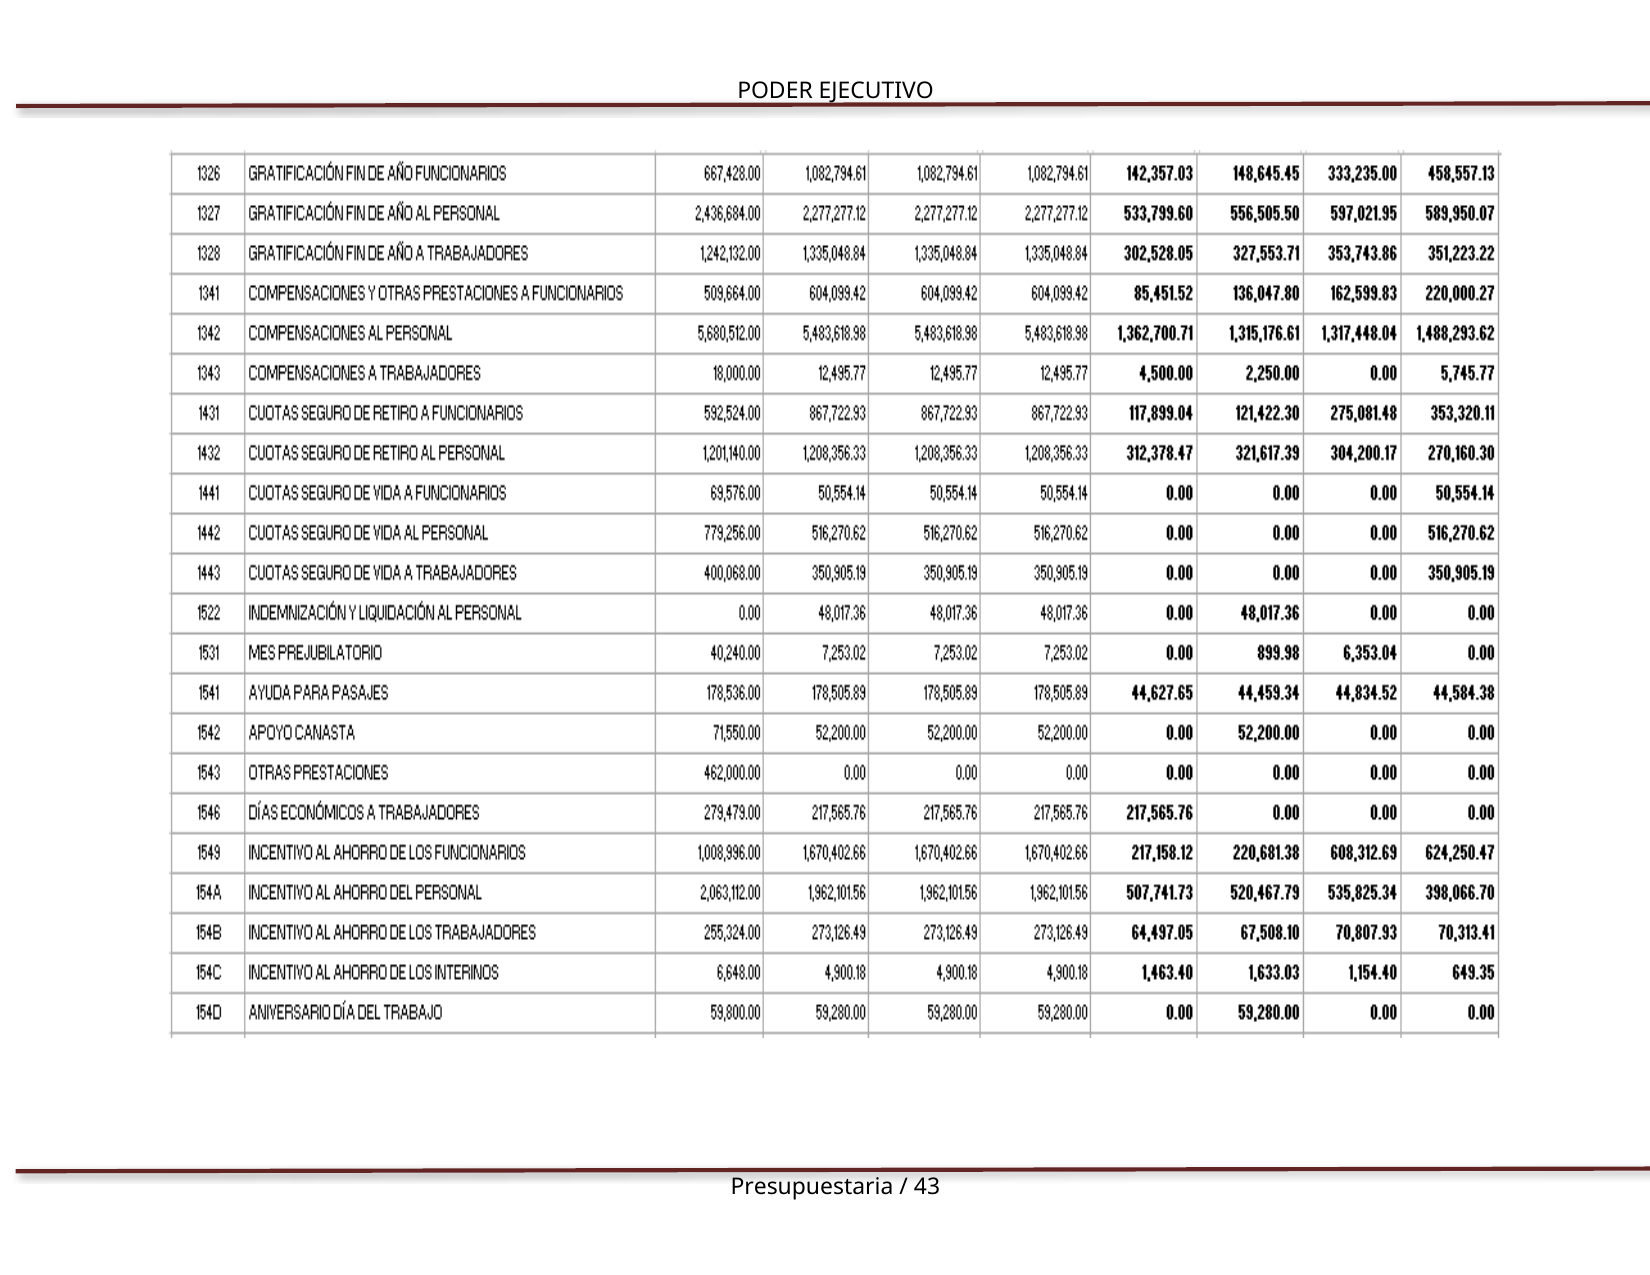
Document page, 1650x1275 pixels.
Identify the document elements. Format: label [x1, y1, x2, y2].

picture [168, 150, 1502, 1038]
